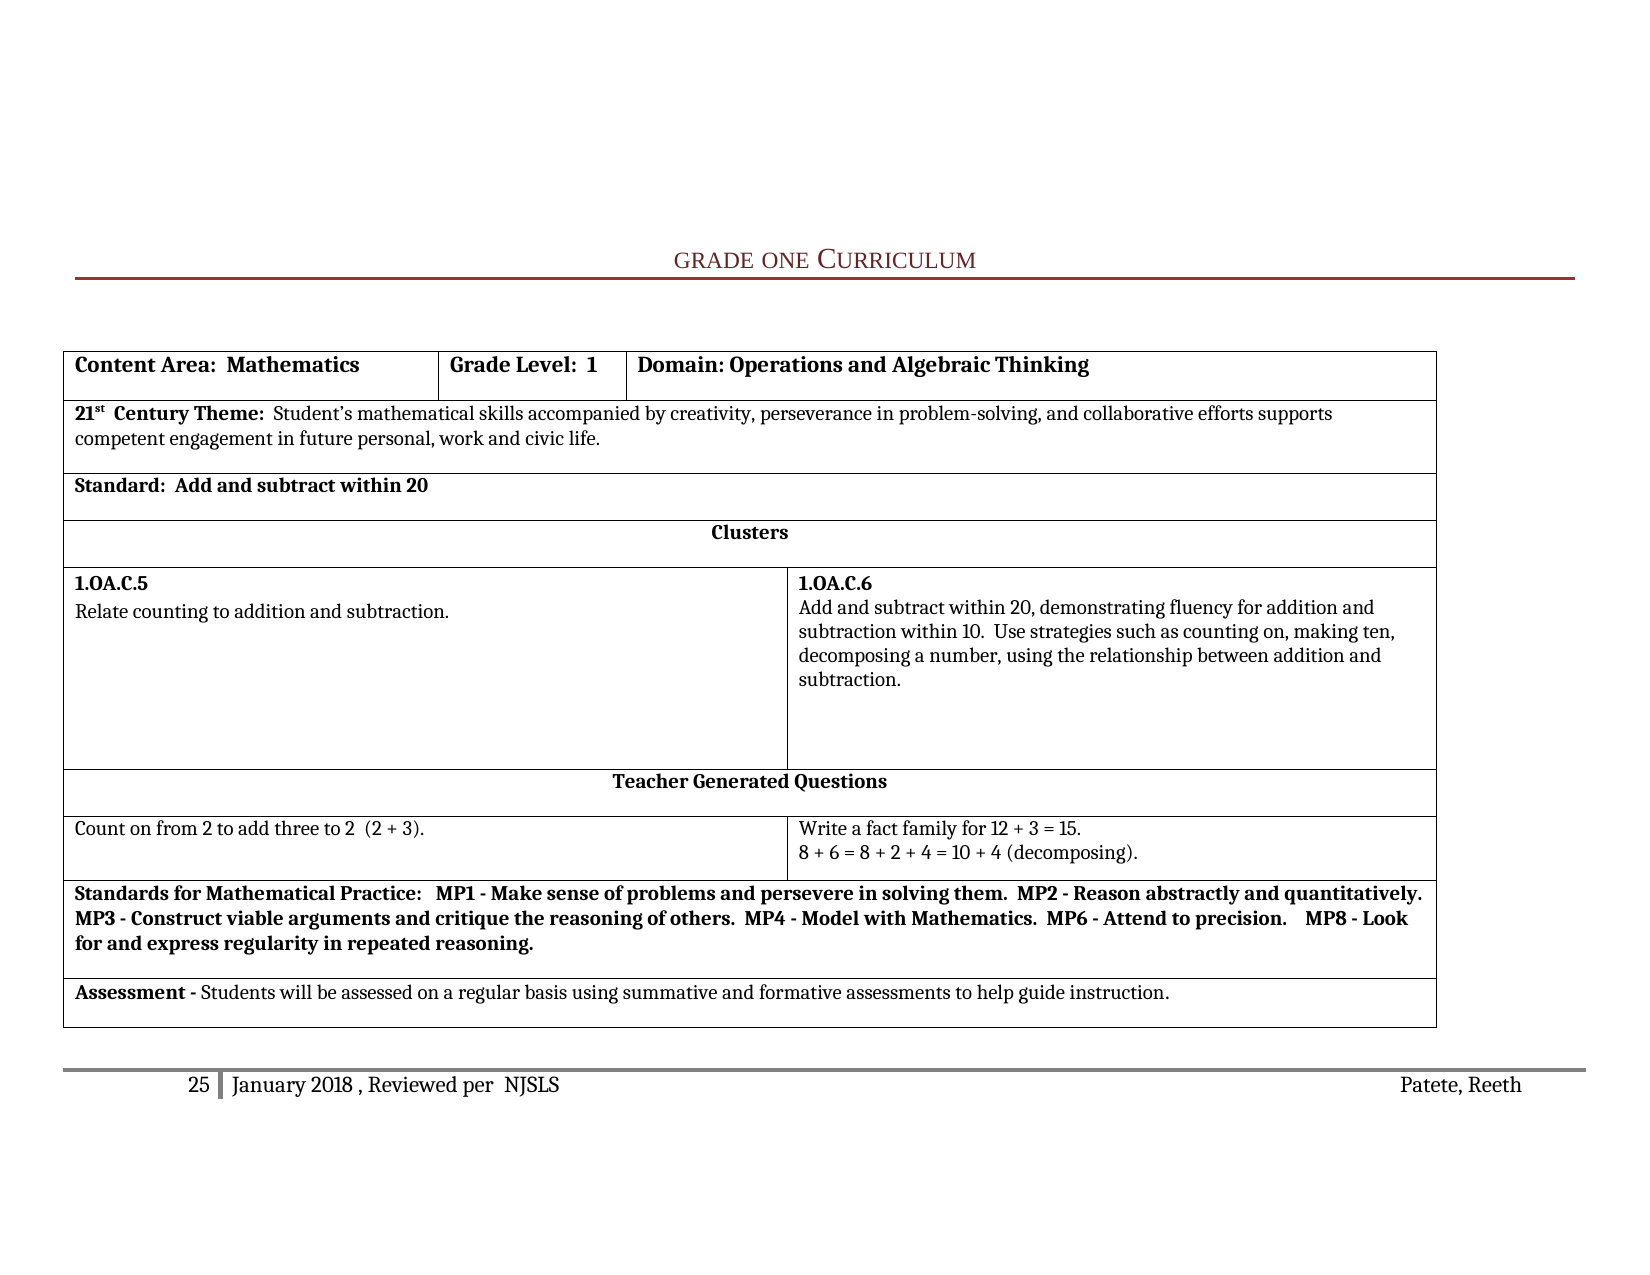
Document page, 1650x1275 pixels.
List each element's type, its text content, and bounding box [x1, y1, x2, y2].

table_cell Assessment - Students will be assessed on a regular basis using summative and formative assessments to help guide instruction. [64, 979, 1436, 1027]
table_cell Write a fact family for 12 + 3 = 15. 8 + 6 = 8 + 2 + 4 = 10 + 4 (decomposing). [788, 817, 1436, 880]
table_cell Standard: Add and subtract within 20 [64, 474, 1436, 519]
table_header Grade Level: 1 [439, 352, 626, 400]
table_header Content Area: Mathematics [64, 352, 438, 400]
table_cell 1.OA.C.5 Relate counting to addition and subtraction. [64, 568, 787, 769]
table_header Domain: Operations and Algebraic Thinking [627, 352, 1436, 400]
table_cell Count on from 2 to add three to 2 (2 + 3). [64, 817, 787, 880]
table_cell 21st Century Theme: Student’s mathematical skills accompanied by creativity, perseverance in problem-solving, and collaborative efforts supports competent engagement in future personal, work and civic life. [64, 401, 1436, 472]
table_cell Teacher Generated Questions [64, 770, 1436, 816]
table_cell Clusters [64, 521, 1436, 567]
table_cell 1.OA.C.6 Add and subtract within 20, demonstrating fluency for addition and subtraction within 10. Use strategies such as counting on, making ten, decomposing a number, using the relationship between addition and subtraction. [788, 568, 1436, 769]
text grade one Curriculum [75, 241, 1575, 277]
table_cell Standards for Mathematical Practice: MP1 - Make sense of problems and persevere in solving them. MP2 - Reason abstractly and quantitatively. MP3 - Construct viable arguments and critique the reasoning of others. MP4 - Model with Mathematics. MP6 - Attend to precision. MP8 - Look for and express regularity in repeated reasoning. [64, 881, 1436, 978]
